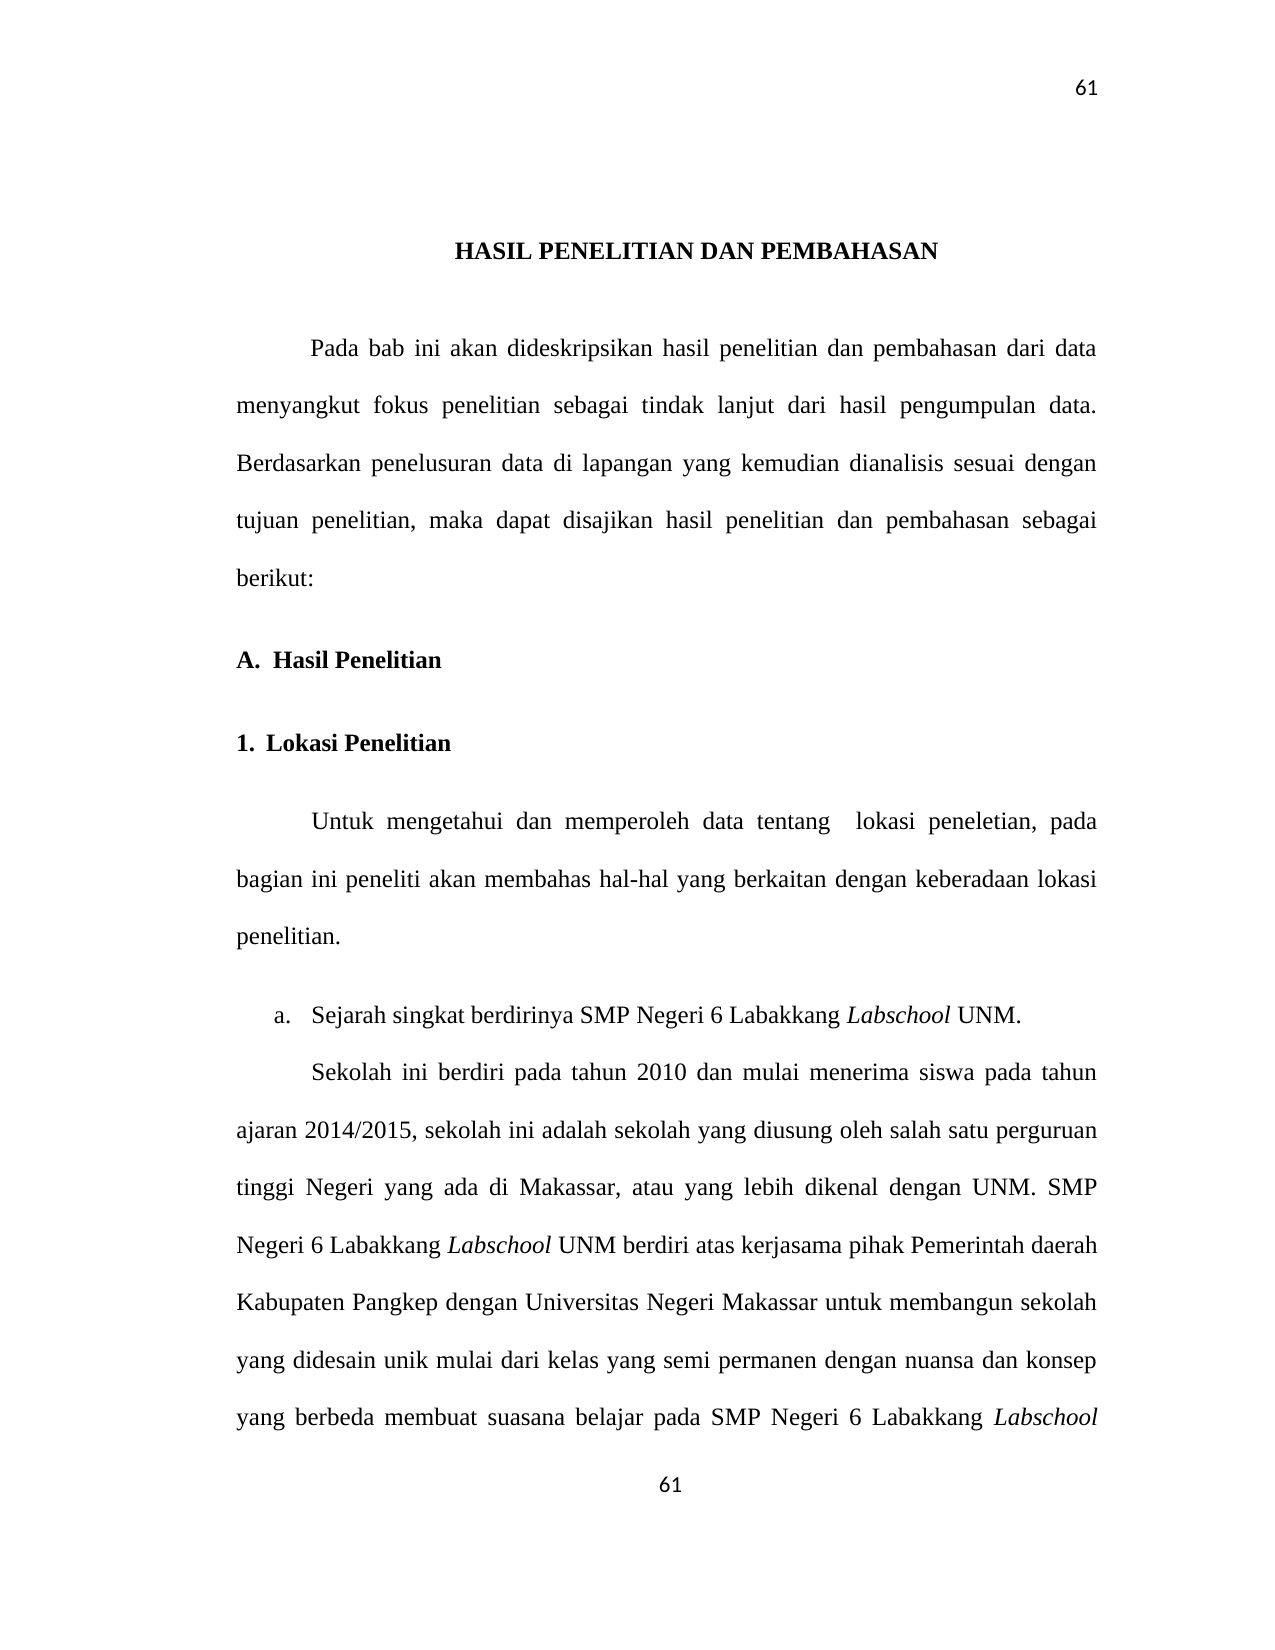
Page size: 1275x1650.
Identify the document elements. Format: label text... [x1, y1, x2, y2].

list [236, 1057, 1098, 1431]
list Lokasi Penelitian [236, 728, 1098, 757]
list HASIL PENELITIAN DAN PEMBAHASAN [236, 236, 1098, 265]
text Untuk mengetahui dan memperoleh data tentang lokasi peneletian, pada bagian ini peneliti akan membahas hal-hal yang berkaitan dengan keberadaan lokasi penelitian. [236, 806, 1098, 950]
list Sejarah singkat berdirinya SMP Negeri 6 Labakkang Labschool UNM. [274, 1000, 1098, 1028]
text A. Hasil Penelitian [236, 646, 1098, 674]
text Pada bab ini akan dideskripsikan hasil penelitian dan pembahasan dari data menyangkut fokus penelitian sebagai tindak lanjut dari hasil pengumpulan data. Berdasarkan penelusuran data di lapangan yang kemudian dianalisis sesuai dengan tujuan penelitian, maka dapat disajikan hasil penelitian dan pembahasan sebagai berikut: [236, 333, 1098, 592]
